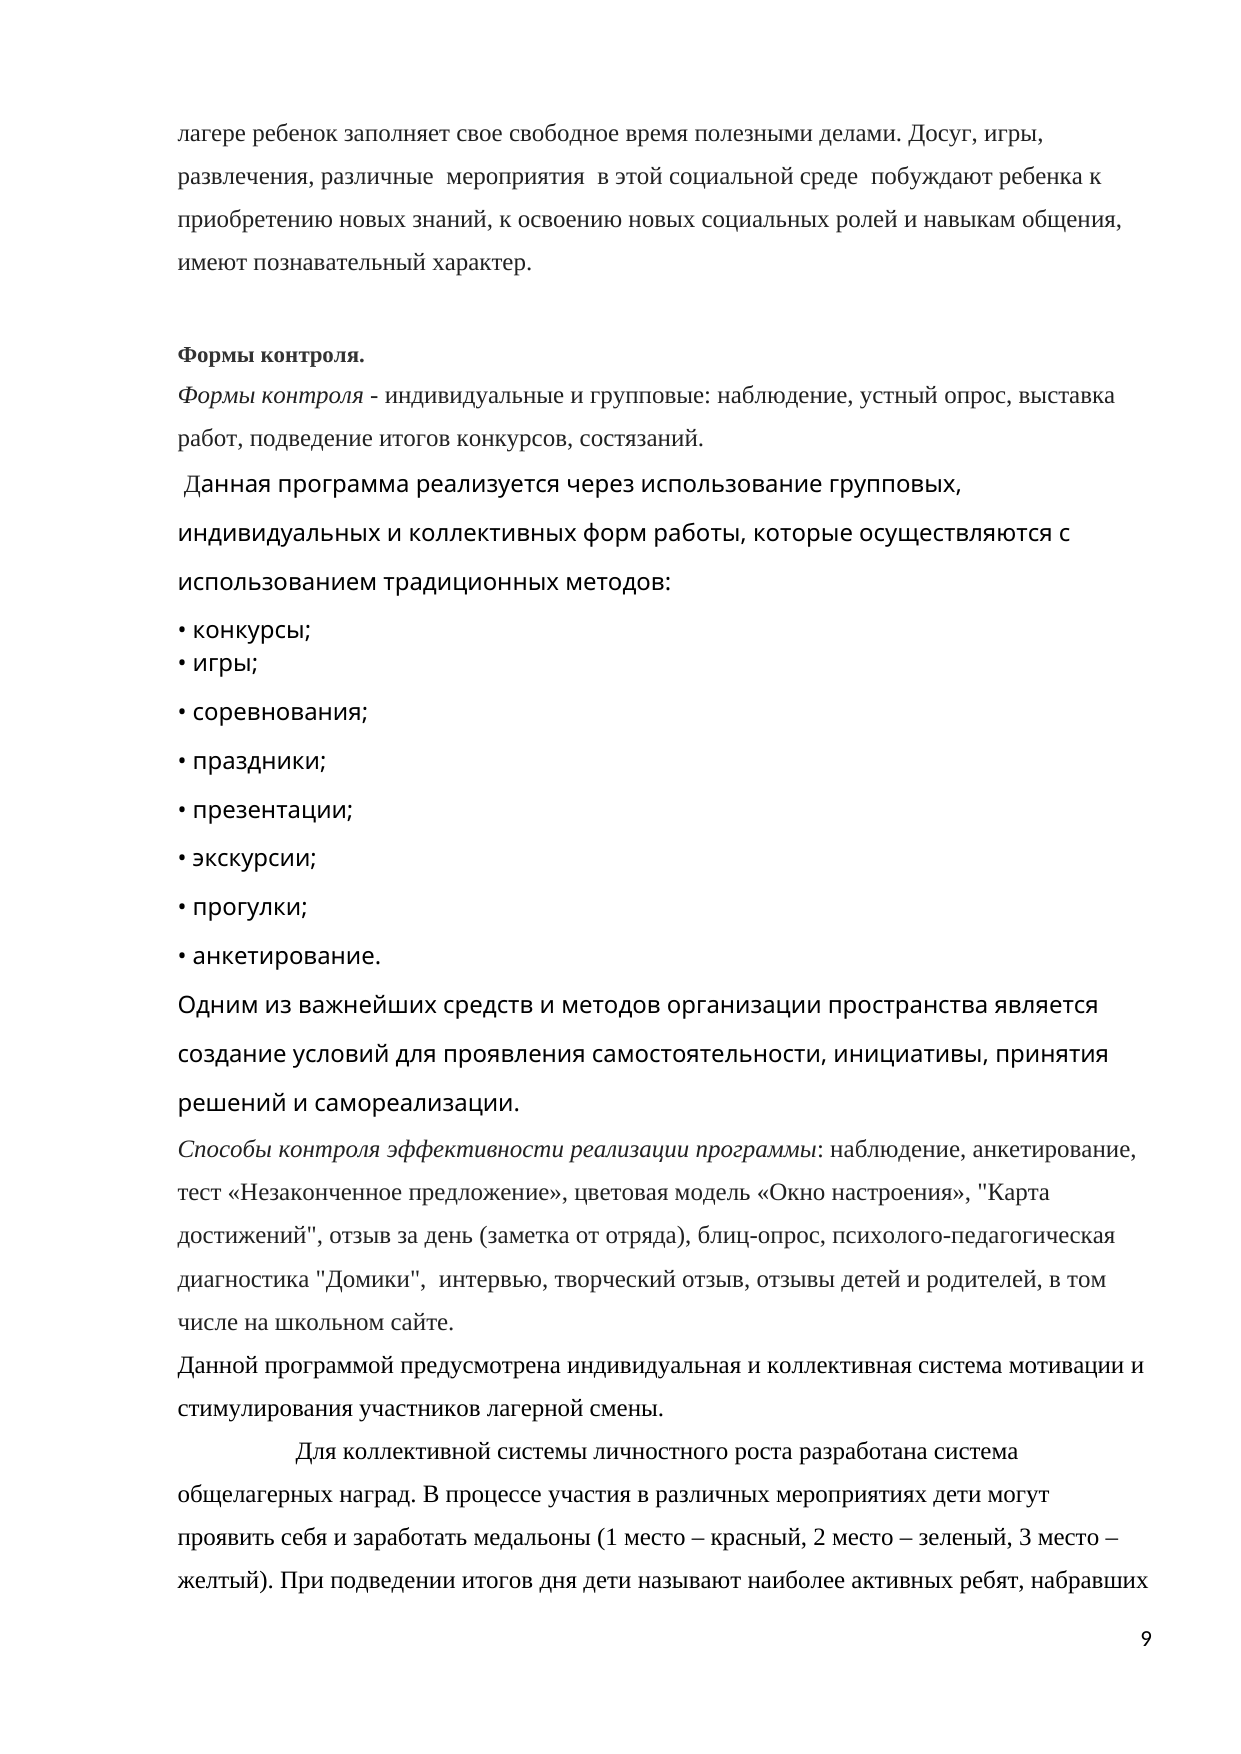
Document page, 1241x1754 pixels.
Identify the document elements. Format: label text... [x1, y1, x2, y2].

text • игры; [177, 646, 1152, 678]
text Одним из важнейших средств и методов организации пространства является создание условий для проявления самостоятельности, инициативы, принятия решений и самореализации. [177, 988, 1152, 1118]
text Способы контроля эффективности реализации программы: наблюдение, анкетирование, тест «Незаконченное предложение», цветовая модель «Окно настроения», "Карта достижений", отзыв за день (заметка от отряда), блиц-опрос, психолого-педагогическая диагностика "Домики", интервью, творческий отзыв, отзывы детей и родителей, в том числе на школьном сайте. Данной программой предусмотрена индивидуальная и коллективная система мотивации и стимулирования участников лагерной смены. [177, 1134, 1152, 1422]
text • конкурсы; [177, 613, 1152, 646]
text • анкетирование. [177, 939, 1152, 972]
text Формы контроля. [177, 341, 1152, 367]
text Данная программа реализуется через использование групповых, индивидуальных и коллективных форм работы, которые осуществляются с использованием традиционных методов: [177, 467, 1152, 597]
text • презентации; [177, 792, 1152, 825]
text Формы контроля - индивидуальные и групповые: наблюдение, устный опрос, выставка работ, подведение итогов конкурсов, состязаний. [177, 380, 1152, 452]
text • праздники; [177, 743, 1152, 776]
text • соревнования; [177, 695, 1152, 727]
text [177, 118, 1152, 276]
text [177, 1436, 1152, 1594]
text • экскурсии; [177, 841, 1152, 874]
text • прогулки; [177, 890, 1152, 923]
